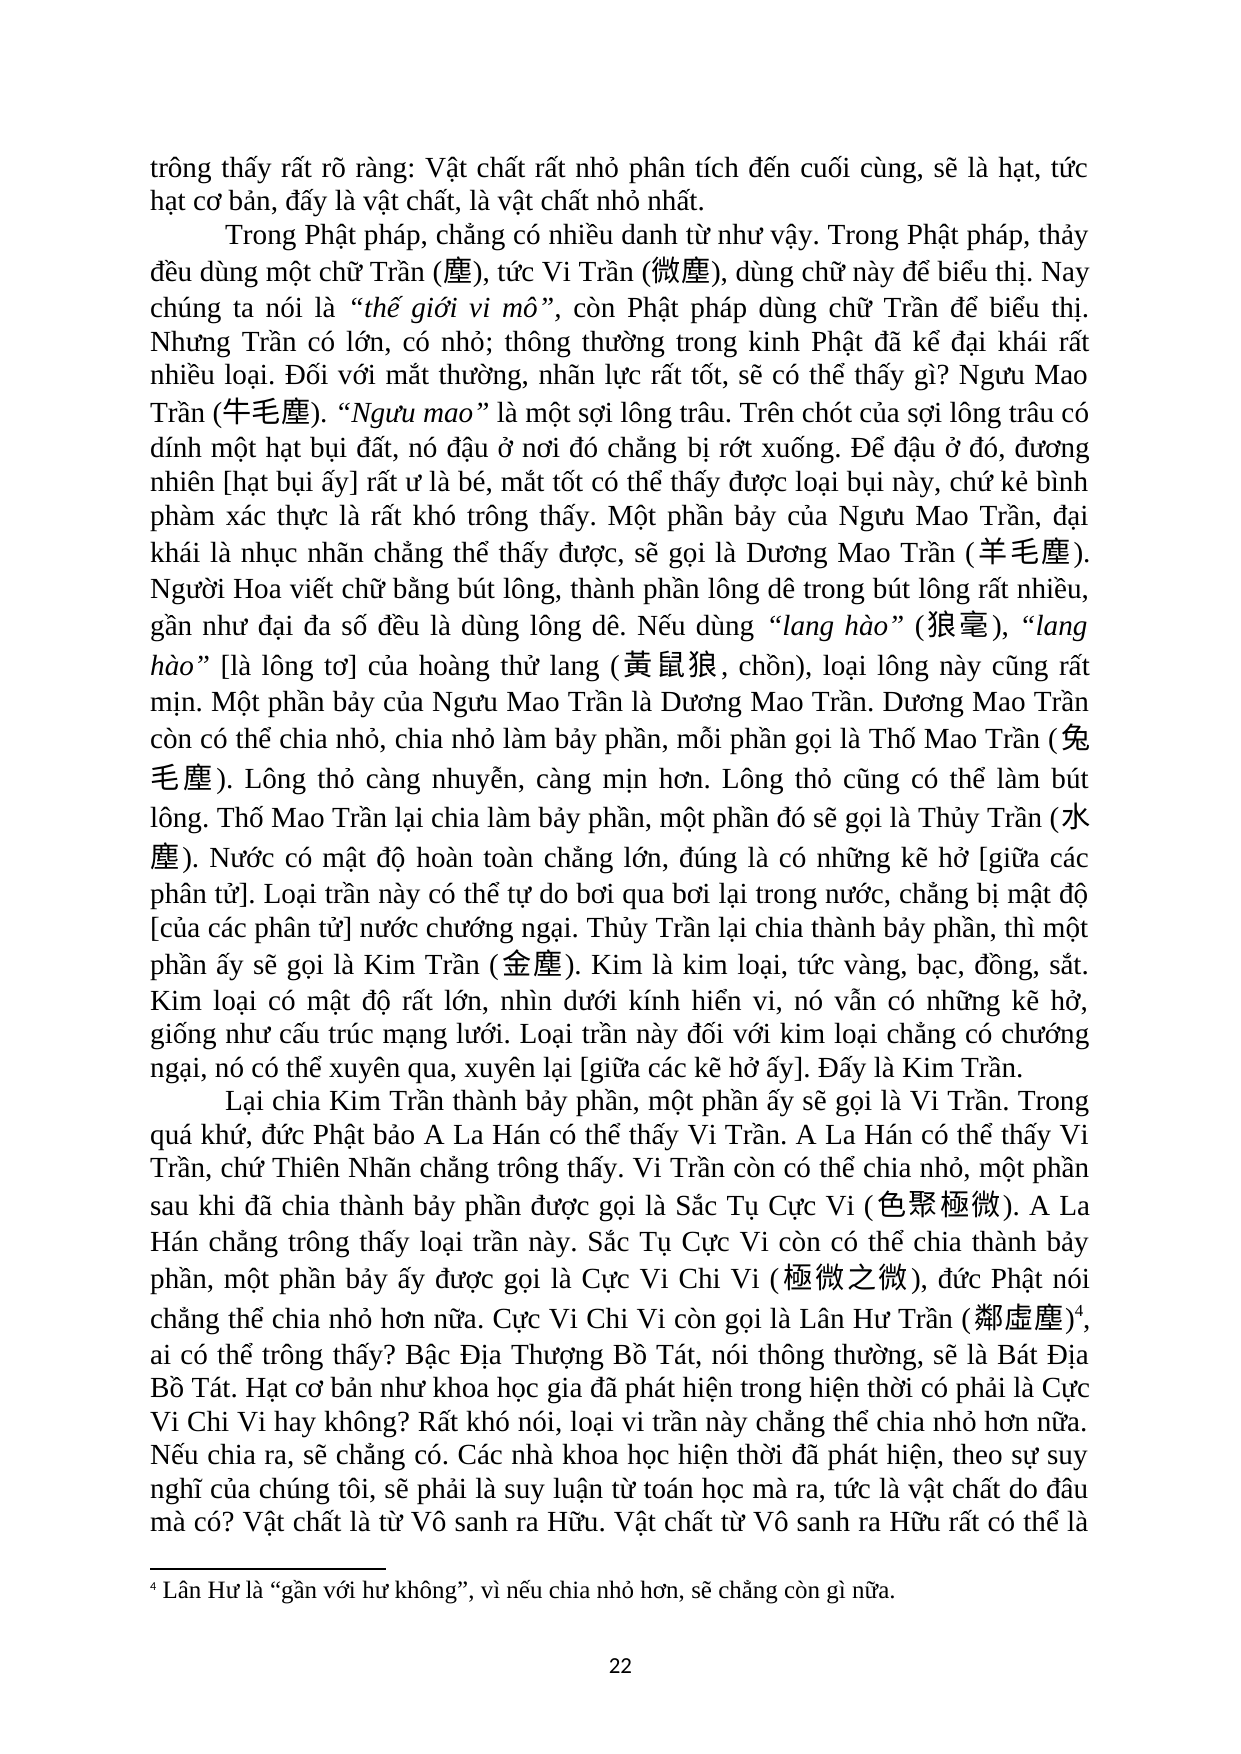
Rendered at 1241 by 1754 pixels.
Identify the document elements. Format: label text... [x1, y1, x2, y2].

text Trong Phật pháp, chẳng có nhiều danh từ như vậy. Trong Phật pháp, thảy đều dùng một chữ Trần (塵), tức Vi Trần (微塵), dùng chữ này để biểu thị. Nay chúng ta nói là “thế giới vi mô”, còn Phật pháp dùng chữ Trần để biểu thị. Nhưng Trần có lớn, có nhỏ; thông thường trong kinh Phật đã kể đại khái rất nhiều loại. Đối với mắt thường, nhãn lực rất tốt, sẽ có thể thấy gì? Ngưu Mao Trần (牛毛塵). “Ngưu mao” là một sợi lông trâu. Trên chót của sợi lông trâu có dính một hạt bụi đất, nó đậu ở nơi đó chẳng bị rớt xuống. Để đậu ở đó, đương nhiên [hạt bụi ấy] rất ư là bé, mắt tốt có thể thấy được loại bụi này, chứ kẻ bình phàm xác thực là rất khó trông thấy. Một phần bảy của Ngưu Mao Trần, đại khái là nhục nhãn chẳng thể thấy được, sẽ gọi là Dương Mao Trần (羊毛塵). Người Hoa viết chữ bằng bút lông, thành phần lông dê trong bút lông rất nhiều, gần như đại đa số đều là dùng lông dê. Nếu dùng “lang hào” (狼毫), “lang hào” [là lông tơ] của hoàng thử lang (黃鼠狼, chồn), loại lông này cũng rất mịn. Một phần bảy của Ngưu Mao Trần là Dương Mao Trần. Dương Mao Trần còn có thể chia nhỏ, chia nhỏ làm bảy phần, mỗi phần gọi là Thố Mao Trần (兔毛塵). Lông thỏ càng nhuyễn, càng mịn hơn. Lông thỏ cũng có thể làm bút lông. Thố Mao Trần lại chia làm bảy phần, một phần đó sẽ gọi là Thủy Trần (水塵). Nước có mật độ hoàn toàn chẳng lớn, đúng là có những kẽ hở [giữa các phân tử]. Loại trần này có thể tự do bơi qua bơi lại trong nước, chẳng bị mật độ [của các phân tử] nước chướng ngại. Thủy Trần lại chia thành bảy phần, thì một phần ấy sẽ gọi là Kim Trần (金塵). Kim là kim loại, tức vàng, bạc, đồng, sắt. Kim loại có mật độ rất lớn, nhìn dưới kính hiển vi, nó vẫn có những kẽ hở, giống như cấu trúc mạng lưới. Loại trần này đối với kim loại chẳng có chướng ngại, nó có thể xuyên qua, xuyên lại [giữa các kẽ hở ấy]. Đấy là Kim Trần. [150, 217, 1090, 1083]
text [150, 150, 1090, 217]
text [150, 1083, 1090, 1538]
